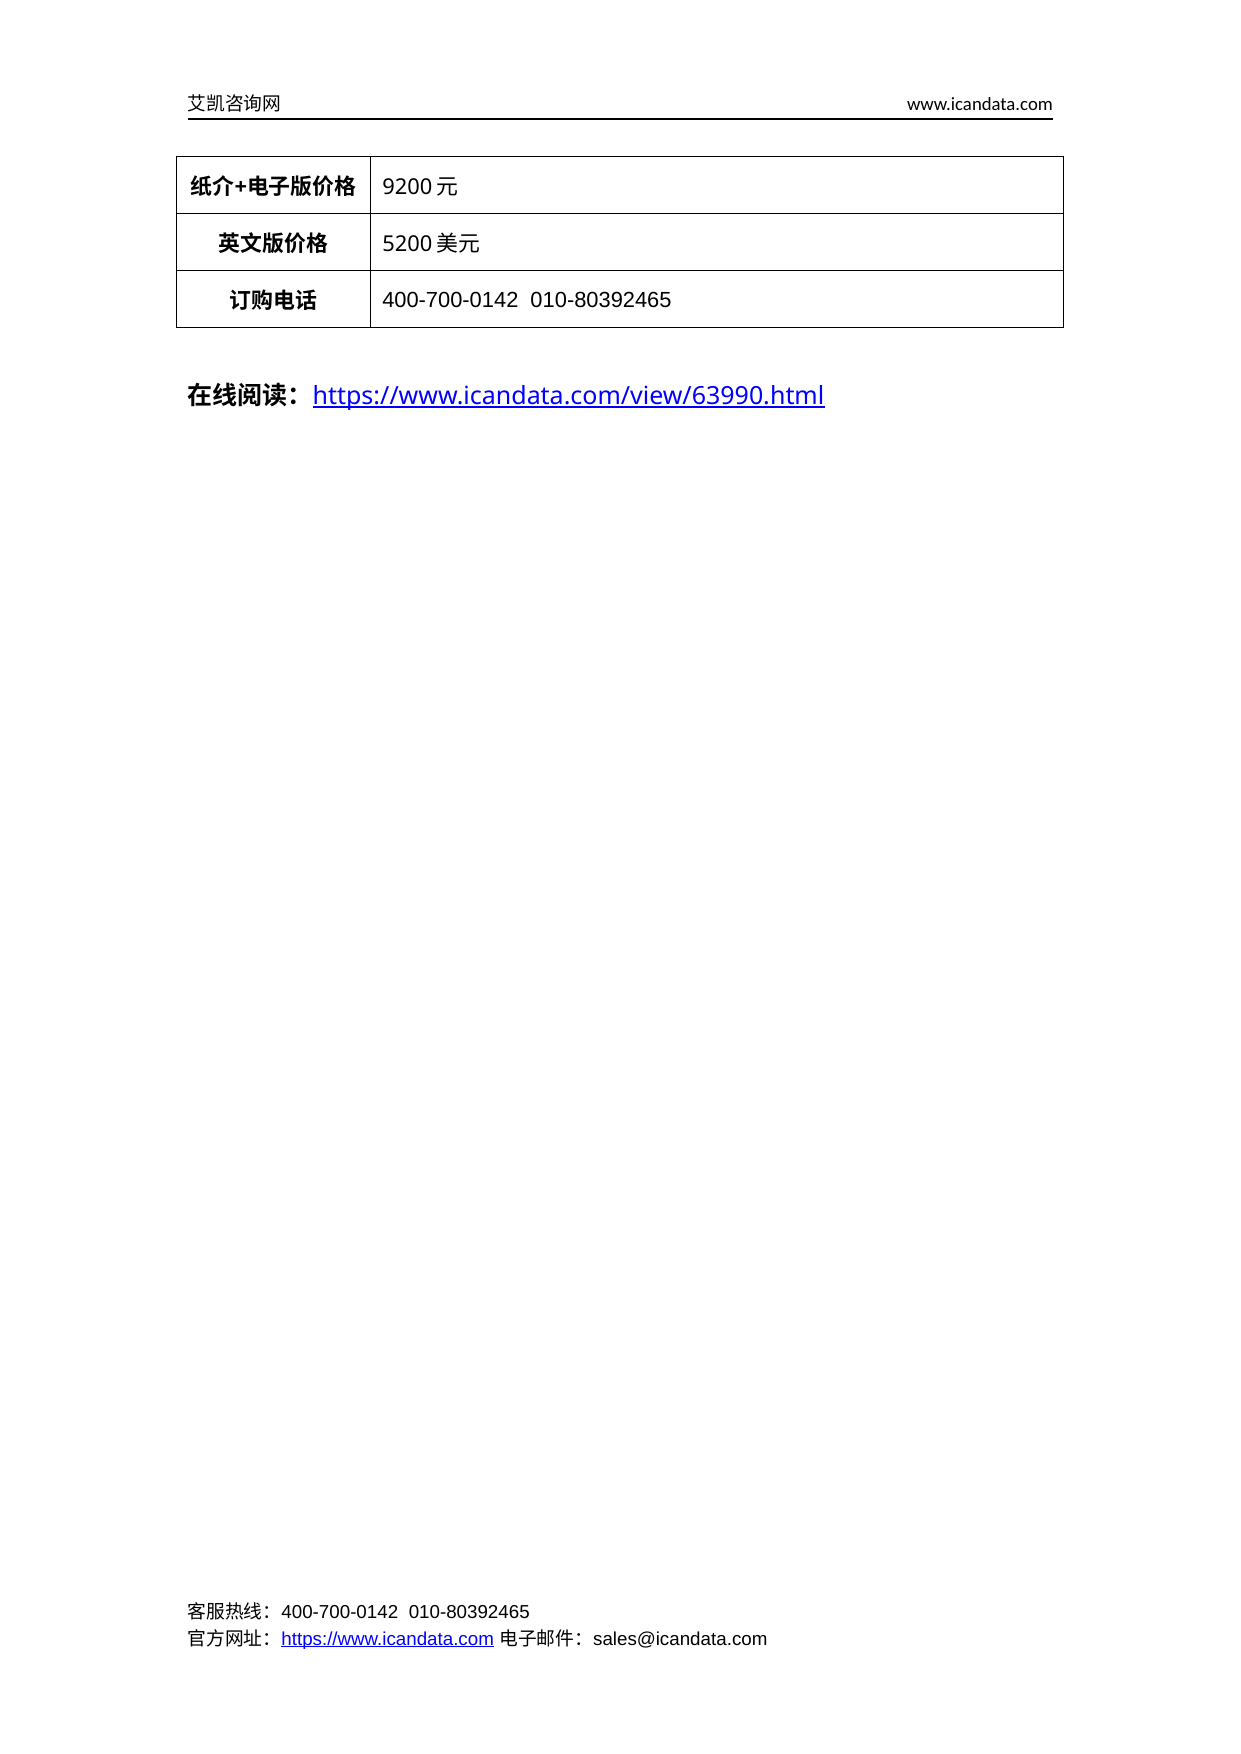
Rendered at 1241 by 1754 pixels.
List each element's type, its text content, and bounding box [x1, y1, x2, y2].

table_cell 5200美元 [371, 214, 1063, 270]
table_cell 400-700-0142 010-80392465 [371, 271, 1063, 327]
text 在线阅读：https://www.icandata.com/view/63990.html [187, 361, 1053, 426]
table_cell 纸介+电子版价格 [177, 157, 370, 213]
table_cell 9200元 [371, 157, 1063, 213]
table_cell 英文版价格 [177, 214, 370, 270]
table_cell 订购电话 [177, 271, 370, 327]
